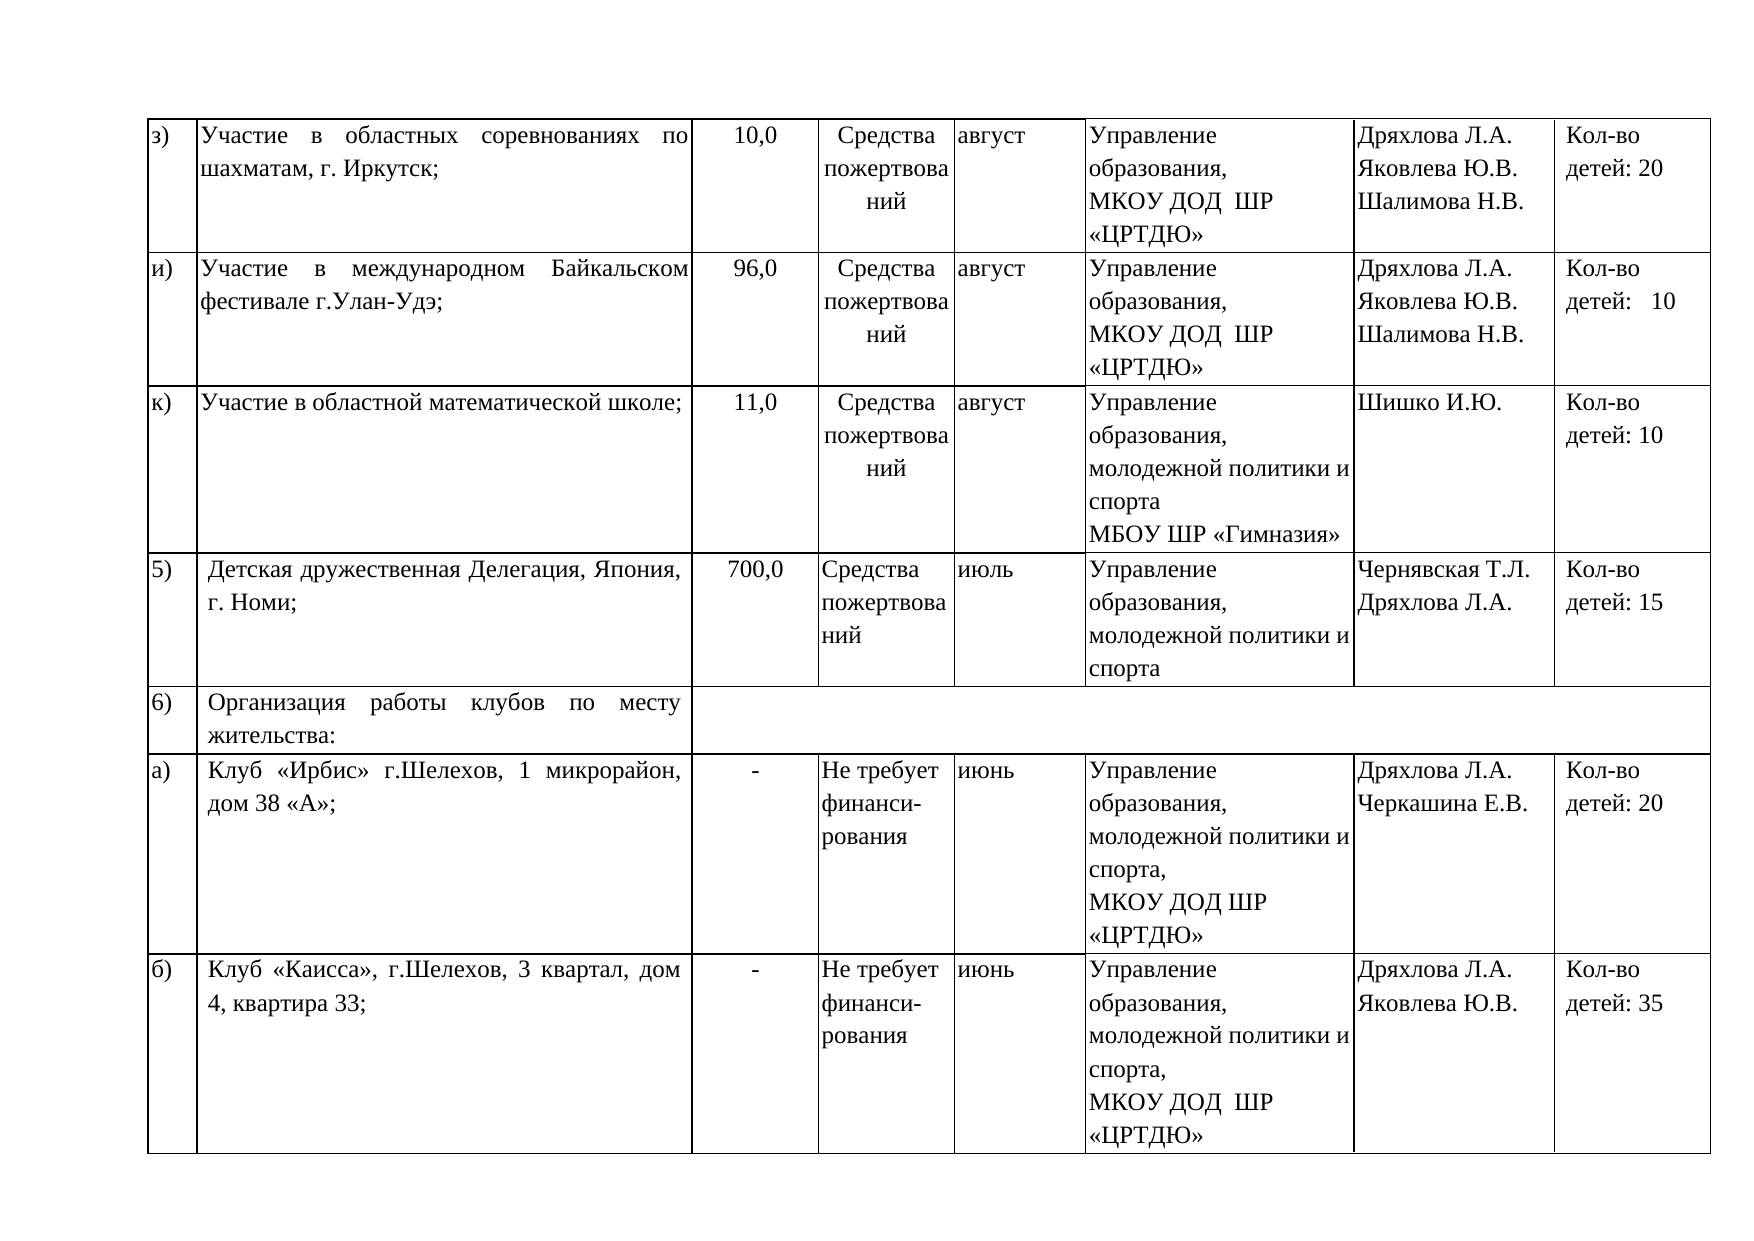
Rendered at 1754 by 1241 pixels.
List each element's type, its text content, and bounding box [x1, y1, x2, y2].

table_cell 11,0 [693, 387, 818, 552]
table_cell - [693, 755, 818, 953]
table_cell Кол-во детей: 10 [1555, 386, 1710, 552]
table_cell б) [149, 955, 196, 1153]
table_cell Шишко И.Ю. [1355, 386, 1554, 552]
table_cell Клуб «Ирбис» г.Шелехов, 1 микрорайон, дом 38 «А»; [198, 755, 691, 953]
table_cell Управление образования, МКОУ ДОД ШР «ЦРТДЮ» [1086, 253, 1353, 385]
table_cell Кол-во детей: 10 [1555, 253, 1710, 385]
table_cell Участие в международном Байкальском фестивале г.Улан-Удэ; [198, 253, 691, 385]
table_cell июнь [955, 755, 1085, 953]
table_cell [1086, 119, 1354, 252]
table_cell Детская дружественная Делегация, Япония, г. Номи; [198, 554, 691, 686]
table_cell Управление образования, молодежной политики и спорта [1086, 553, 1353, 686]
table_cell Клуб «Каисса», г.Шелехов, 3 квартал, дом 4, квартира 33; [198, 955, 691, 1153]
table_cell Участие в областной математической школе; [198, 387, 691, 552]
table_cell Кол-во детей: 20 [1555, 755, 1710, 953]
table_cell август [955, 120, 1085, 252]
table_cell [693, 687, 1710, 753]
table_cell Чернявская Т.Л. Дряхлова Л.А. [1355, 553, 1554, 686]
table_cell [819, 955, 954, 1153]
table_cell а) [149, 755, 196, 953]
table_cell к) [149, 387, 196, 552]
table_cell - [693, 955, 818, 1153]
table_cell август [955, 253, 1085, 385]
table_cell июль [955, 554, 1085, 686]
table_cell Участие в областных соревнованиях по шахматам, г. Иркутск; [198, 120, 691, 252]
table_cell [1086, 954, 1354, 1153]
table_cell з) [149, 120, 196, 252]
table_cell Дряхлова Л.А. Черкашина Е.В. [1355, 755, 1554, 953]
table_cell июнь [955, 955, 1085, 1153]
table_cell Средства пожертвований [819, 554, 954, 686]
table_cell 10,0 [693, 120, 818, 252]
table_cell Кол-во детей: 35 [1555, 954, 1710, 1153]
table_cell Средства пожертвований [819, 387, 954, 552]
table_cell Кол-во детей: 20 [1555, 119, 1710, 252]
table_cell Дряхлова Л.А. Яковлева Ю.В. [1354, 954, 1554, 1153]
table_cell 96,0 [693, 253, 818, 385]
table_cell 6) [149, 687, 196, 753]
table_cell и) [149, 253, 196, 385]
table_cell Управление образования, молодежной политики и спорта МБОУ ШР «Гимназия» [1086, 386, 1353, 552]
table_cell 5) [149, 554, 196, 686]
table_cell Не требует финанси-рования [819, 755, 954, 953]
table_cell Управление образования, молодежной политики и спорта, МКОУ ДОД ШР «ЦРТДЮ» [1086, 755, 1353, 953]
table_cell август [955, 387, 1085, 552]
table_cell Кол-во детей: 15 [1555, 553, 1710, 686]
table_cell Организация работы клубов по месту жительства: [198, 687, 691, 753]
table_cell 700,0 [693, 554, 818, 686]
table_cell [819, 120, 954, 252]
table_cell Дряхлова Л.А. Яковлева Ю.В. Шалимова Н.В. [1355, 253, 1554, 385]
table_cell Средства пожертвований [819, 253, 954, 385]
table_cell Дряхлова Л.А. Яковлева Ю.В. Шалимова Н.В. [1355, 119, 1554, 252]
